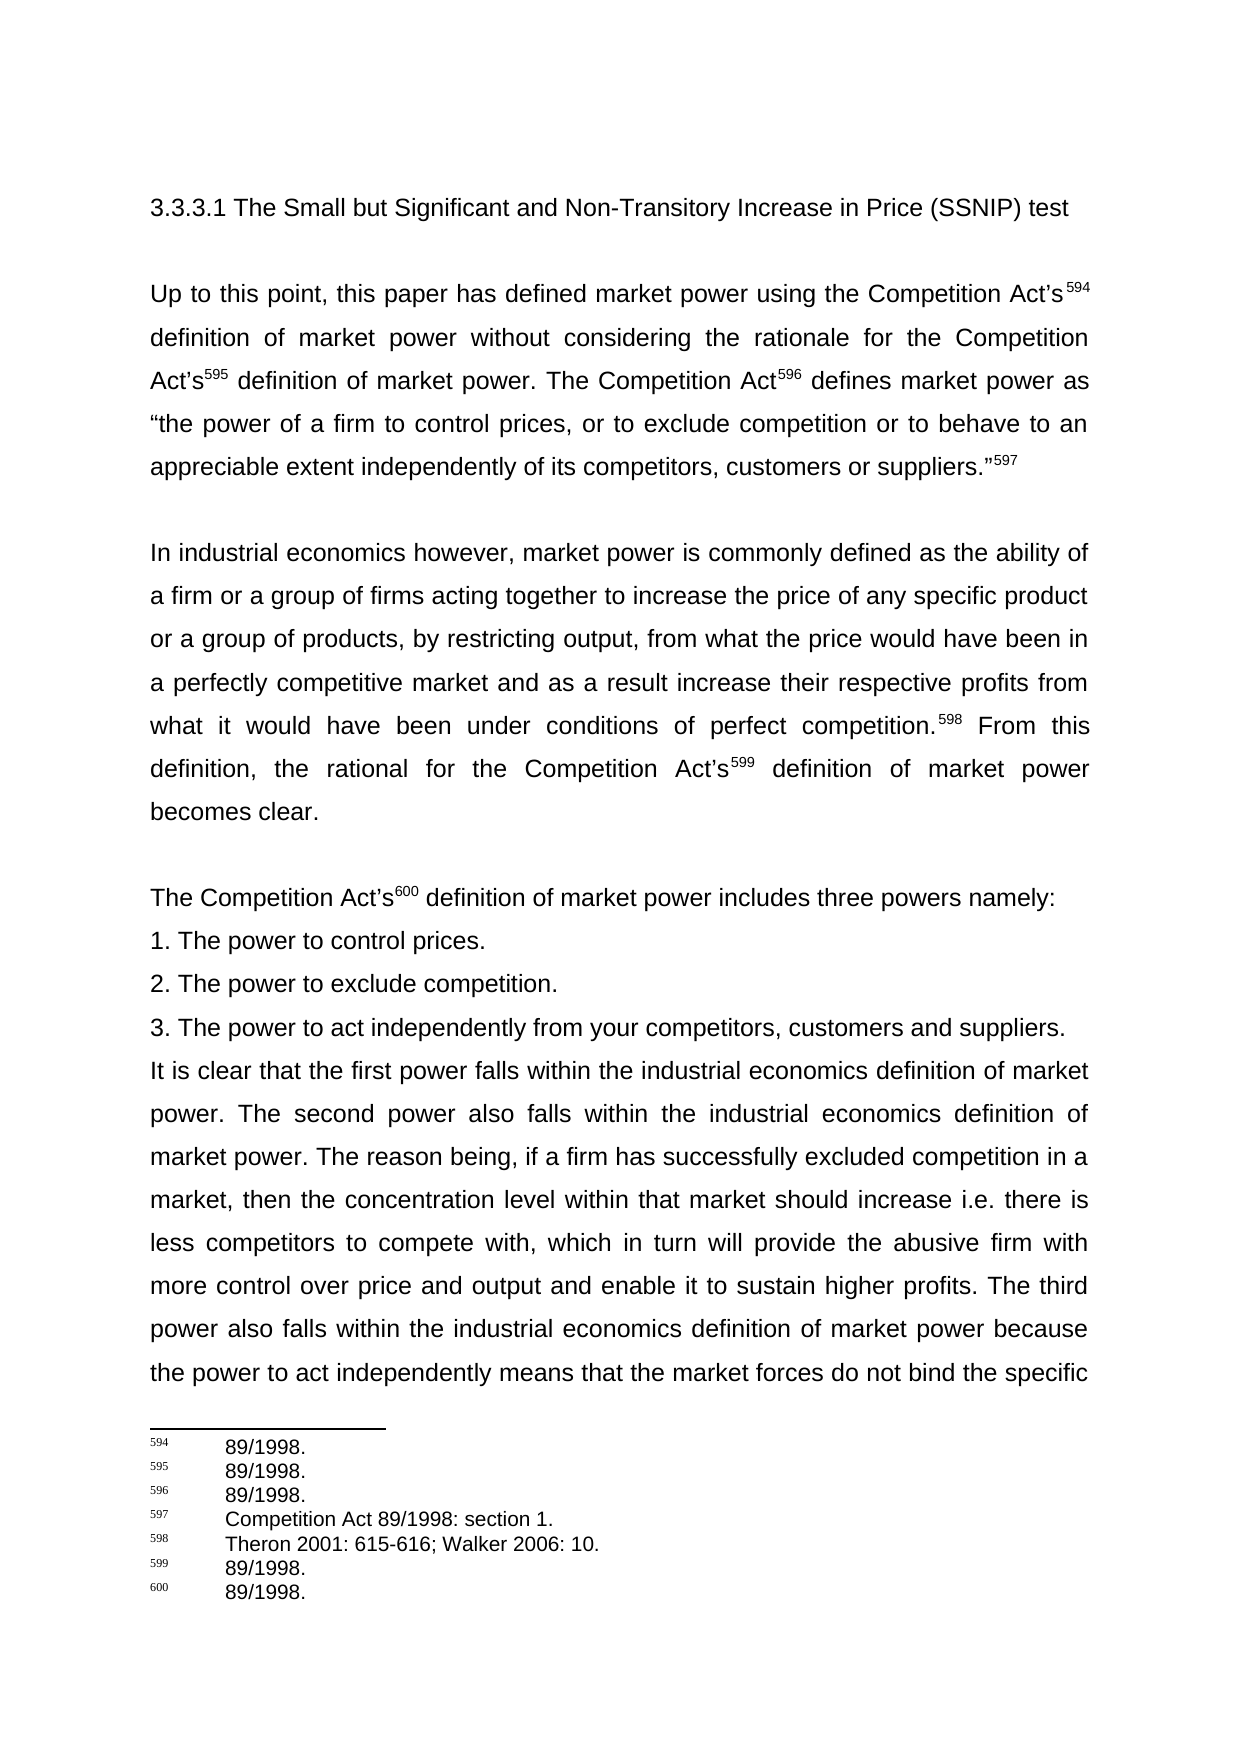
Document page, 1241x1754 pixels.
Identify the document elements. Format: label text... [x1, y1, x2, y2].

text 3.3.3.1 The Small but Significant and Non-Transitory Increase in Price (SSNIP) test [150, 193, 1090, 222]
text 2. The power to exclude competition. [150, 969, 1090, 998]
text The Competition Act’s definition of market power includes three powers namely: [150, 883, 1090, 912]
text 3. The power to act independently from your competitors, customers and suppliers. [150, 1012, 1090, 1041]
text Up to this point, this paper has defined market power using the Competition Act’s definition of market power without considering the rationale for the Competition Act’s definition of market power. The Competition Act defines market power as “the power of a firm to control prices, or to exclude competition or to behave to an appreciable extent independently of its competitors, customers or suppliers.” [150, 279, 1090, 481]
text In industrial economics however, market power is commonly defined as the ability of a firm or a group of firms acting together to increase the price of any specific product or a group of products, by restricting output, from what the price would have been in a perfectly competitive market and as a result increase their respective profits from what it would have been under conditions of perfect competition. From this definition, the rational for the Competition Act’s definition of market power becomes clear. [150, 538, 1090, 826]
text 1. The power to control prices. [150, 926, 1090, 955]
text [150, 1056, 1090, 1386]
